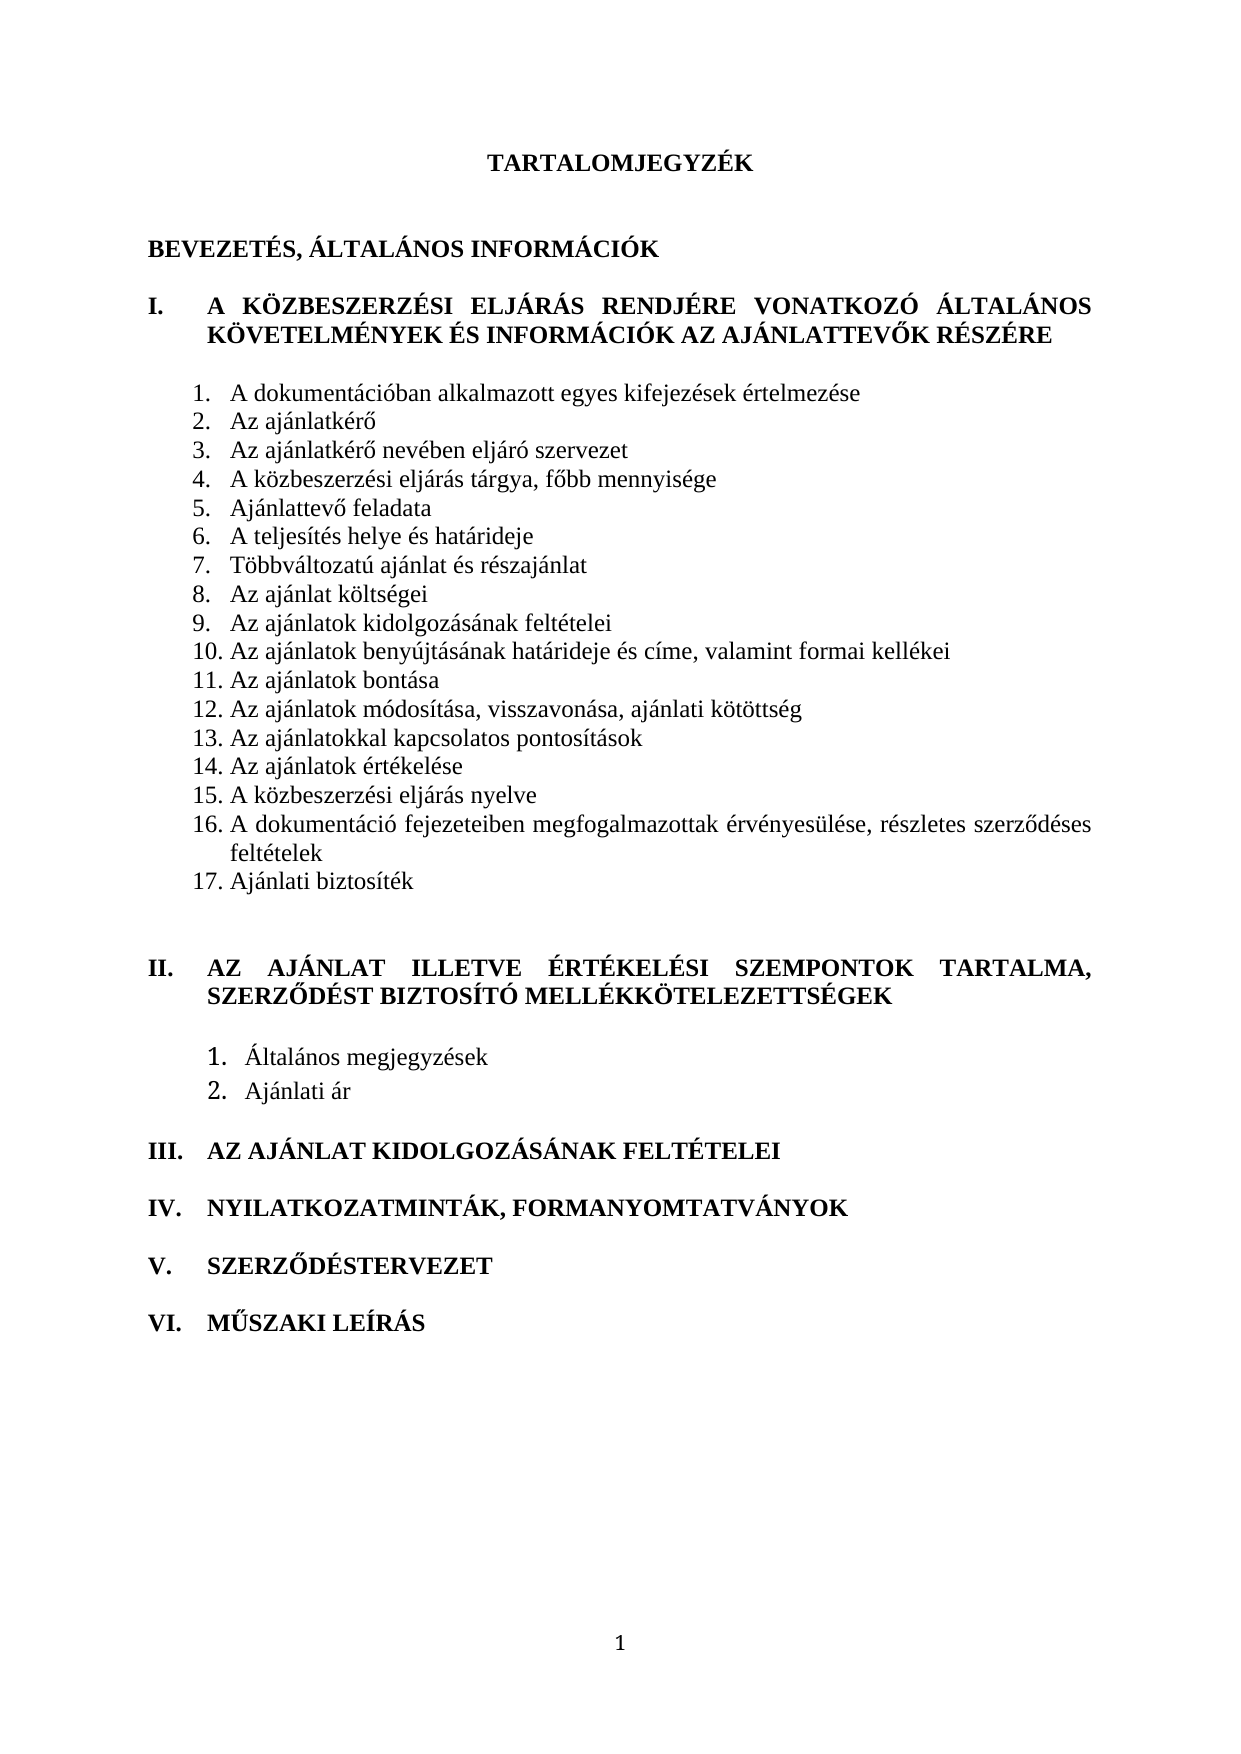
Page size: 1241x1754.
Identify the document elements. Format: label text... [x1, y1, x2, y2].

subtitle Az ajánlat költségei [192, 579, 1092, 608]
subtitle Az ajánlatok értékelése [192, 751, 1092, 780]
subtitle Az ajánlatok módosítása, visszavonása, ajánlati kötöttség [192, 694, 1092, 723]
subtitle Többváltozatú ajánlat és részajánlat [192, 550, 1092, 579]
subtitle A közbeszerzési eljárás tárgya, főbb mennyisége [192, 464, 1092, 493]
subtitle Az ajánlatok benyújtásának határideje és címe, valamint formai kellékei [192, 636, 1092, 665]
list A dokumentáció fejezeteiben megfogalmazottak érvényesülése, részletes szerződéses feltételek [192, 809, 1092, 866]
subtitle A teljesítés helye és határideje [192, 521, 1092, 550]
subtitle Az ajánlatok kidolgozásának feltételei [192, 608, 1092, 636]
subtitle Ajánlattevő feladata [192, 493, 1092, 521]
subtitle Az ajánlatkérő [192, 406, 1092, 435]
subtitle A dokumentációban alkalmazott egyes kifejezések értelmezése [192, 378, 1092, 406]
subtitle AZ AJÁNLAT KIDOLGOZÁSÁNAK FELTÉTELEI [148, 1136, 1092, 1164]
list MŰSZAKI LEÍRÁS [148, 1308, 1092, 1337]
text TARTALOMJEGYZÉK [148, 148, 1092, 176]
list Ajánlati biztosíték [192, 866, 1092, 895]
subtitle NYILATKOZATMINTÁK, FORMANYOMTATVÁNYOK [148, 1193, 1092, 1222]
subtitle BEVEZETÉS, ÁLTALÁNOS INFORMÁCIÓK [148, 234, 1092, 263]
subtitle Az ajánlatkérő nevében eljáró szervezet [192, 435, 1092, 464]
subtitle A közbeszerzési eljárás nyelve [192, 780, 1092, 809]
subtitle Az ajánlatokkal kapcsolatos pontosítások [192, 723, 1092, 751]
subtitle AZ AJÁNLAT ILLETVE ÉRTÉKELÉSI SZEMPONTOK TARTALMA, SZERZŐDÉST BIZTOSÍTÓ MELLÉKKÖTELEZETTSÉGEK [148, 953, 1092, 1010]
subtitle Általános megjegyzések [207, 1039, 1092, 1073]
list SZERZŐDÉSTERVEZET [148, 1251, 1092, 1279]
subtitle A KÖZBESZERZÉSI ELJÁRÁS RENDJÉRE VONATKOZÓ ÁLTALÁNOS KÖVETELMÉNYEK ÉS INFORMÁCIÓK AZ AJÁNLATTEVŐK RÉSZÉRE [148, 291, 1092, 349]
subtitle Ajánlati ár [207, 1073, 1092, 1107]
subtitle Az ajánlatok bontása [192, 665, 1092, 694]
